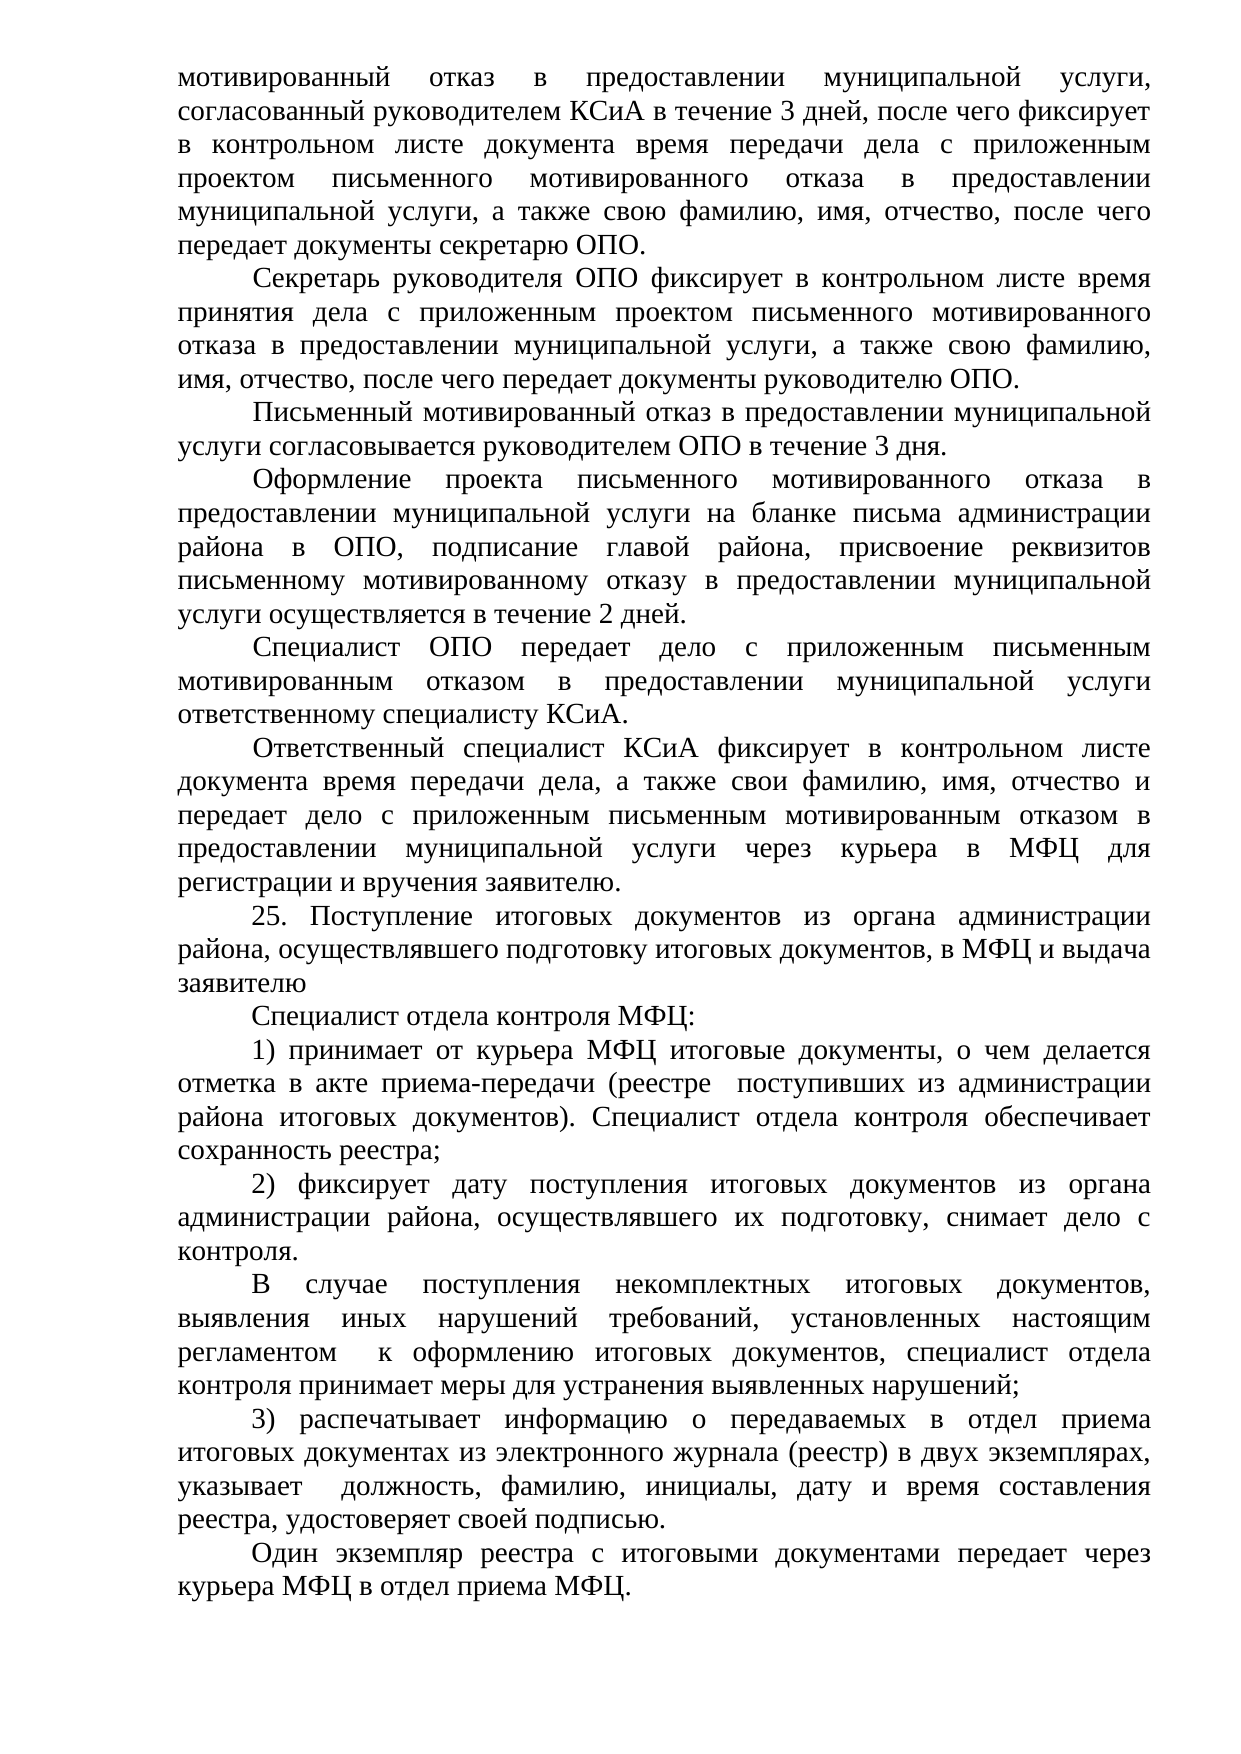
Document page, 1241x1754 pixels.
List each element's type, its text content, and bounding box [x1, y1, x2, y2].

text Оформление проекта письменного мотивированного отказа в предоставлении муниципальной услуги на бланке письма администрации района в ОПО, подписание главой района, присвоение реквизитов письменному мотивированному отказу в предоставлении муниципальной услуги осуществляется в течение 2 дней. [177, 462, 1152, 629]
text Специалист ОПО передает дело с приложенным письменным мотивированным отказом в предоставлении муниципальной услуги ответственному специалисту КСиА. [177, 629, 1152, 730]
text Один экземпляр реестра с итоговыми документами передает через курьера МФЦ в отдел приема МФЦ. [177, 1535, 1152, 1602]
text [177, 59, 1152, 260]
text В случае поступления некомплектных итоговых документов, выявления иных нарушений требований, установленных настоящим регламентом к оформлению итоговых документов, специалист отдела контроля принимает меры для устранения выявленных нарушений; [177, 1267, 1152, 1401]
text 2) фиксирует дату поступления итоговых документов из органа администрации района, осуществлявшего их подготовку, снимает дело с контроля. [177, 1166, 1152, 1267]
text Секретарь руководителя ОПО фиксирует в контрольном листе время принятия дела с приложенным проектом письменного мотивированного отказа в предоставлении муниципальной услуги, а также свою фамилию, имя, отчество, после чего передает документы руководителю ОПО. [177, 260, 1152, 394]
text 1) принимает от курьера МФЦ итоговые документы, о чем делается отметка в акте приема-передачи (реестре поступивших из администрации района итоговых документов). Специалист отдела контроля обеспечивает сохранность реестра; [177, 1032, 1152, 1166]
text 25. Поступление итоговых документов из органа администрации района, осуществлявшего подготовку итоговых документов, в МФЦ и выдача заявителю [177, 898, 1152, 998]
text Специалист отдела контроля МФЦ: [177, 998, 1152, 1032]
text 3) распечатывает информацию о передаваемых в отдел приема итоговых документах из электронного журнала (реестр) в двух экземплярах, указывает должность, фамилию, инициалы, дату и время составления реестра, удостоверяет своей подписью. [177, 1401, 1152, 1535]
text Письменный мотивированный отказ в предоставлении муниципальной услуги согласовывается руководителем ОПО в течение 3 дня. [177, 394, 1152, 462]
text Ответственный специалист КСиА фиксирует в контрольном листе документа время передачи дела, а также свои фамилию, имя, отчество и передает дело с приложенным письменным мотивированным отказом в предоставлении муниципальной услуги через курьера в МФЦ для регистрации и вручения заявителю. [177, 730, 1152, 898]
